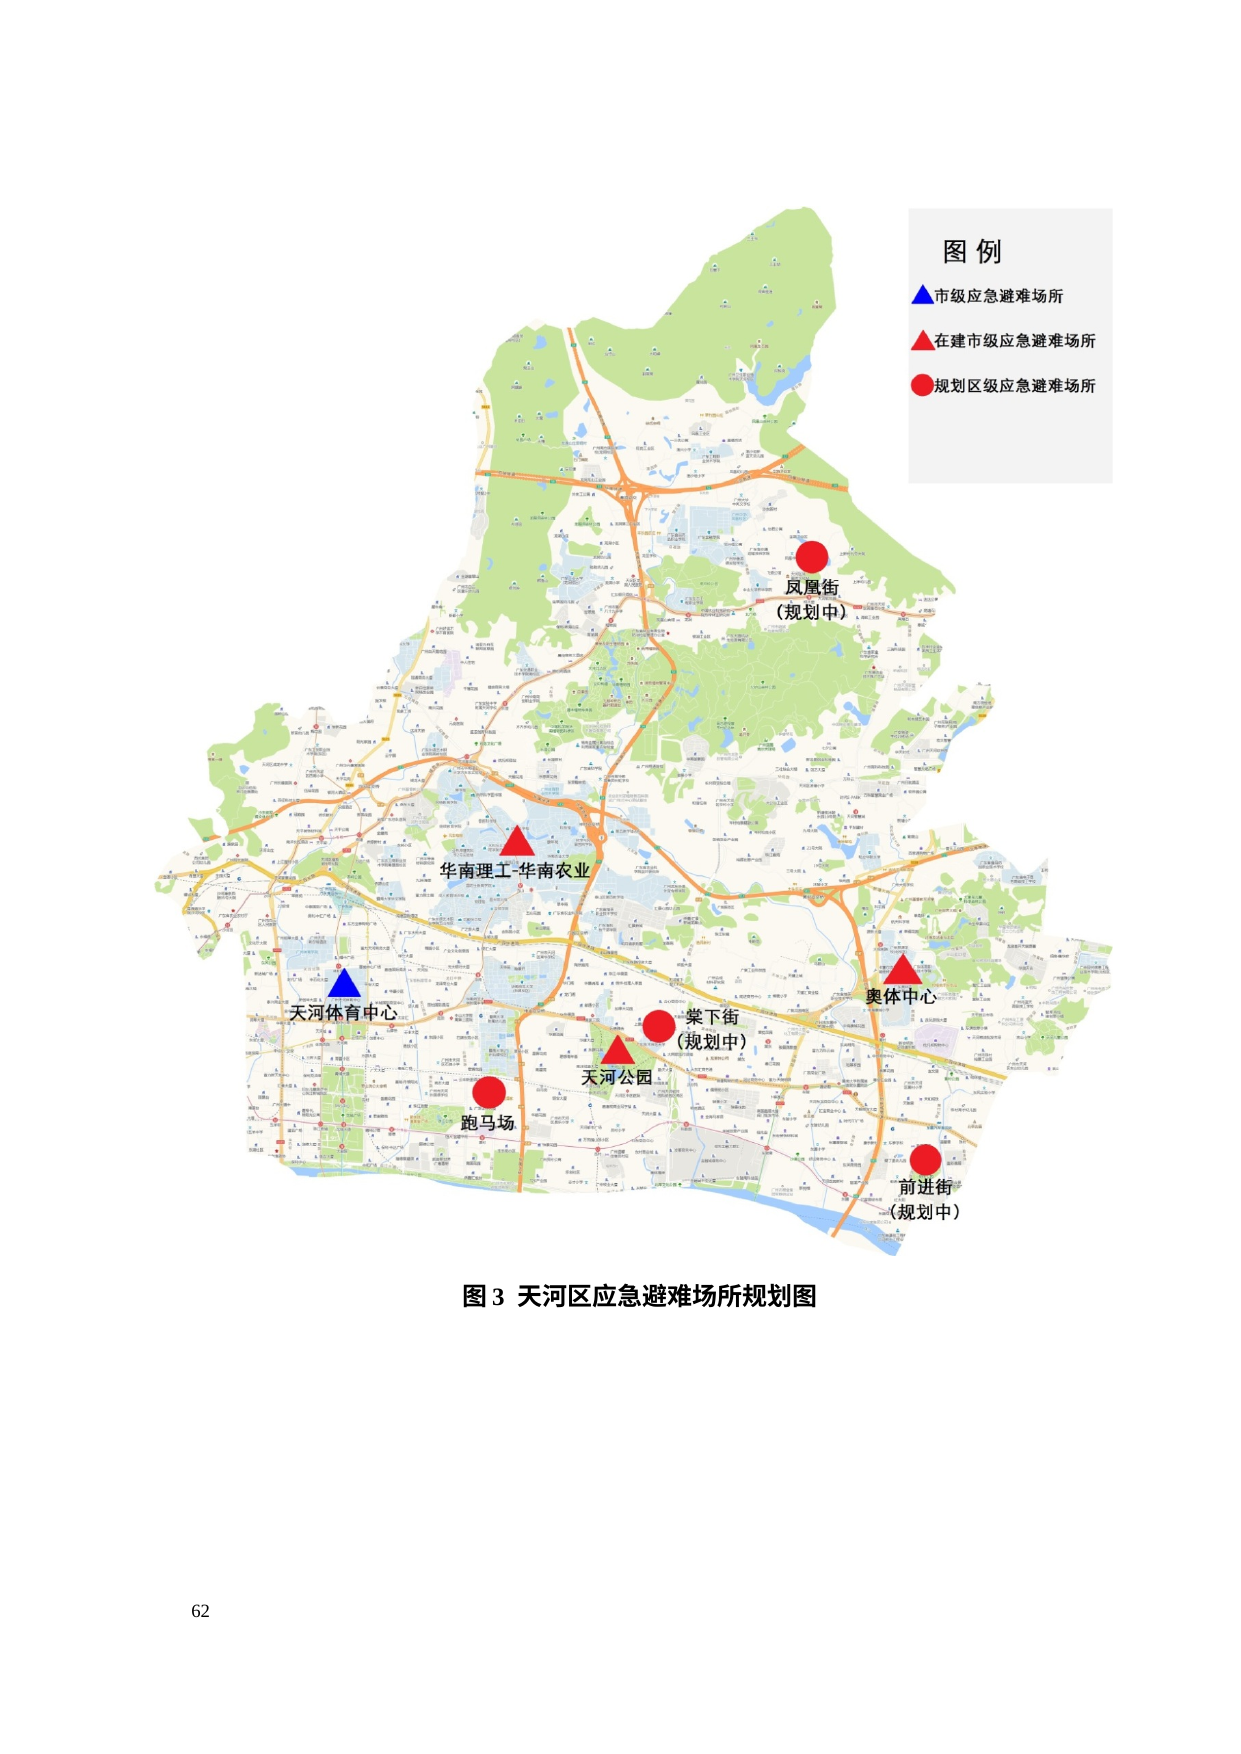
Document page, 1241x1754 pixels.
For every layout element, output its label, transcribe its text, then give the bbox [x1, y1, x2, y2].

picture [153, 206, 1113, 1256]
text 图3 天河区应急避难场所规划图 [153, 1256, 1075, 1318]
